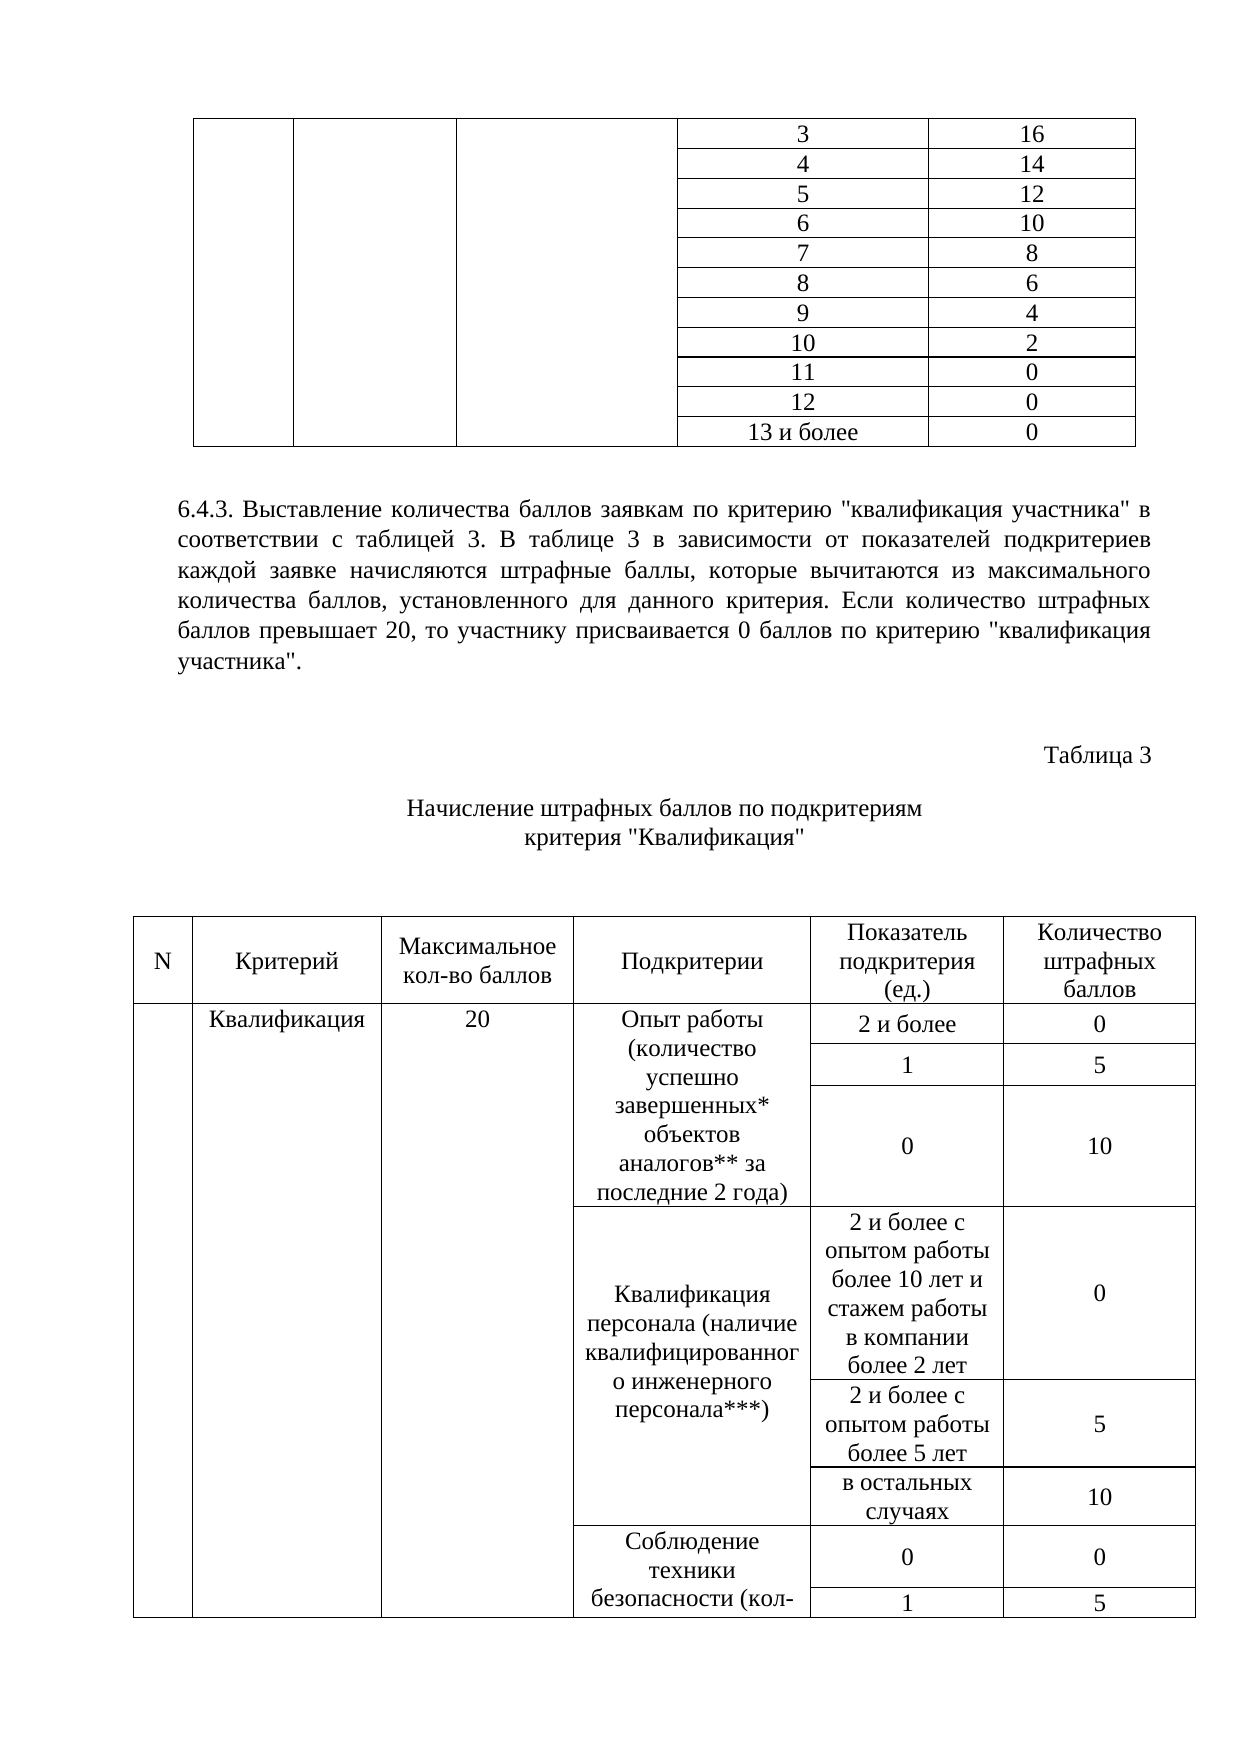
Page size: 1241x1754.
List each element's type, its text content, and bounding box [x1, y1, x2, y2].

table_cell 12 [678, 387, 928, 416]
table_cell в остальных случаях [811, 1468, 1003, 1525]
text Начисление штрафных баллов по подкритериям [177, 793, 1152, 822]
table_cell 6 [929, 268, 1135, 297]
table_cell 0 [811, 1086, 1003, 1206]
table_cell 2 и более с опытом работы более 10 лет и стажем работы в компании более 2 лет [811, 1207, 1003, 1379]
table_cell 1 [811, 1044, 1003, 1085]
table_header Количество штрафных баллов [1004, 917, 1195, 1003]
table_cell 11 [678, 358, 928, 386]
table_cell Соблюдение техники безопасности (кол-во несчастных случаев при производстве работ за последние 2 года) [574, 1526, 810, 1617]
text Таблица 3 [177, 740, 1152, 769]
table_cell 10 [1004, 1468, 1195, 1525]
table_cell 10 [678, 328, 928, 356]
table_cell 5 [678, 179, 928, 207]
table_cell 10 [929, 209, 1135, 237]
table_cell 14 [929, 149, 1135, 178]
table_cell 5 [1004, 1380, 1195, 1466]
table_cell 0 [811, 1526, 1003, 1587]
table_header Подкритерии [574, 917, 810, 1003]
table_cell 4 [678, 149, 928, 178]
table_cell 12 [929, 179, 1135, 207]
table_header N [134, 917, 192, 1003]
table_cell 0 [1004, 1004, 1195, 1043]
table_cell 6 [678, 209, 928, 237]
table_cell Квалификация [193, 1004, 381, 1617]
table_cell 9 [678, 298, 928, 327]
table_cell 0 [929, 358, 1135, 386]
text критерия "Квалификация" [177, 822, 1152, 851]
table_cell 16 [929, 119, 1135, 148]
table_cell 13 и более [678, 417, 928, 446]
table_cell 20 [382, 1004, 573, 1617]
table_cell 8 [678, 268, 928, 297]
table_cell 0 [929, 417, 1135, 446]
table_cell 3 [678, 119, 928, 148]
table_cell Квалификация персонала (наличие квалифицированного инженерного персонала***) [574, 1207, 810, 1525]
table_header Показатель подкритерия (ед.) [811, 917, 1003, 1003]
table_cell 2 и более [811, 1004, 1003, 1043]
table_cell 4 [929, 298, 1135, 327]
table_cell 0 [1004, 1526, 1195, 1587]
table_cell 7 [678, 238, 928, 267]
table_header Максимальное кол-во баллов [382, 917, 573, 1003]
table_cell 0 [1004, 1207, 1195, 1379]
table_header Критерий [193, 917, 381, 1003]
table_cell 8 [929, 238, 1135, 267]
table_cell 10 [1004, 1086, 1195, 1206]
table_cell 5 [1004, 1588, 1195, 1617]
table_cell 2 [929, 328, 1135, 356]
table_cell 2 и более с опытом работы более 5 лет [811, 1380, 1003, 1466]
table_cell 5 [1004, 1044, 1195, 1085]
table_cell 1 [811, 1588, 1003, 1617]
table_cell Опыт работы (количество успешно завершенных* объектов аналогов** за последние 2 года) [574, 1004, 810, 1206]
text 6.4.3. Выставление количества баллов заявкам по критерию "квалификация участника" в соответствии с таблицей 3. В таблице 3 в зависимости от показателей подкритериев каждой заявке начисляются штрафные баллы, которые вычитаются из максимального количества баллов, установленного для данного критерия. Если количество штрафных баллов превышает 20, то участнику присваивается 0 баллов по критерию "квалификация участника". [177, 494, 1152, 675]
table_cell [134, 1004, 192, 1617]
table_cell 0 [929, 387, 1135, 416]
